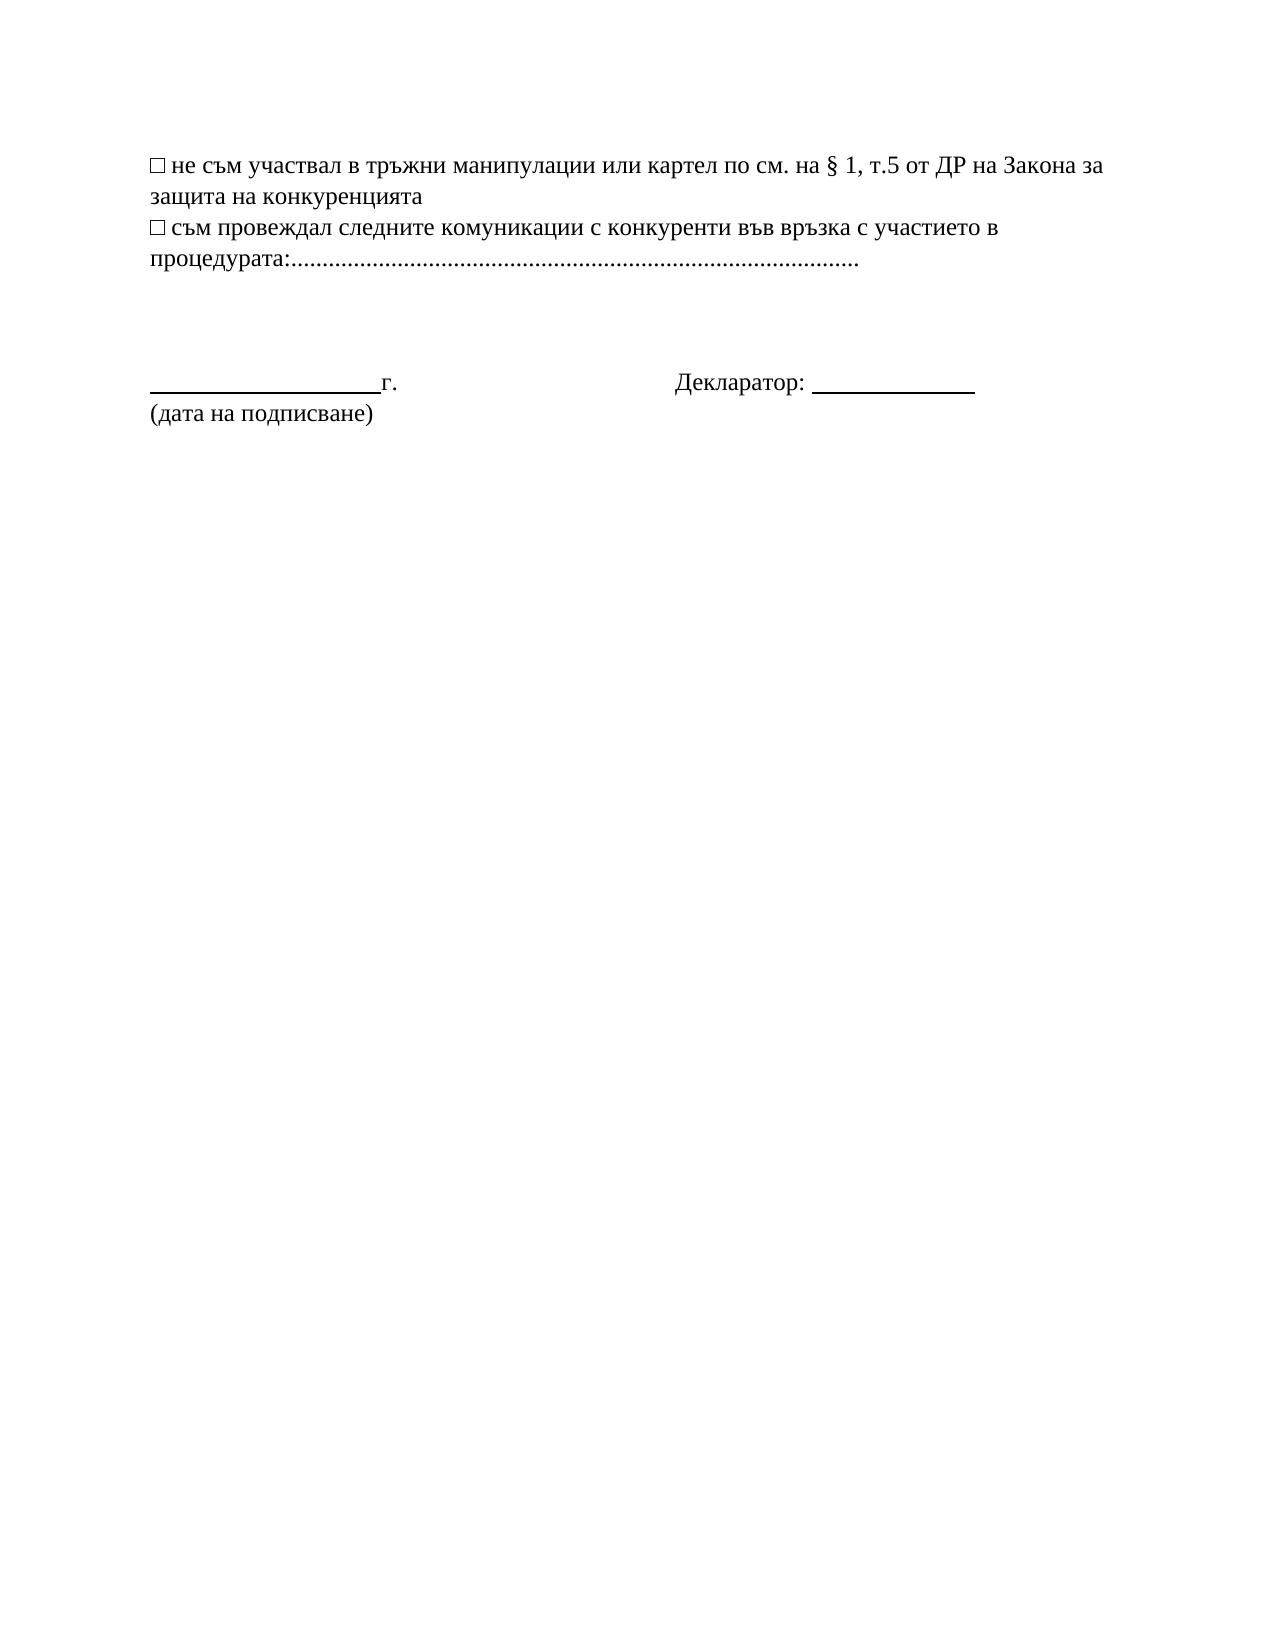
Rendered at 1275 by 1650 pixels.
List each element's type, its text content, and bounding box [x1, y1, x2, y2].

text □ съм провеждал следните комуникации с конкуренти във връзка с участието в процедурата:........................................................................................... [150, 212, 1125, 272]
text г. Декларатор: [150, 367, 1125, 396]
text □ не съм участвал в тръжни манипулации или картел по см. на § 1, т.5 от ДР на Закона за защита на конкуренцията [150, 150, 1125, 210]
text (дата на подписване) [150, 398, 1125, 427]
